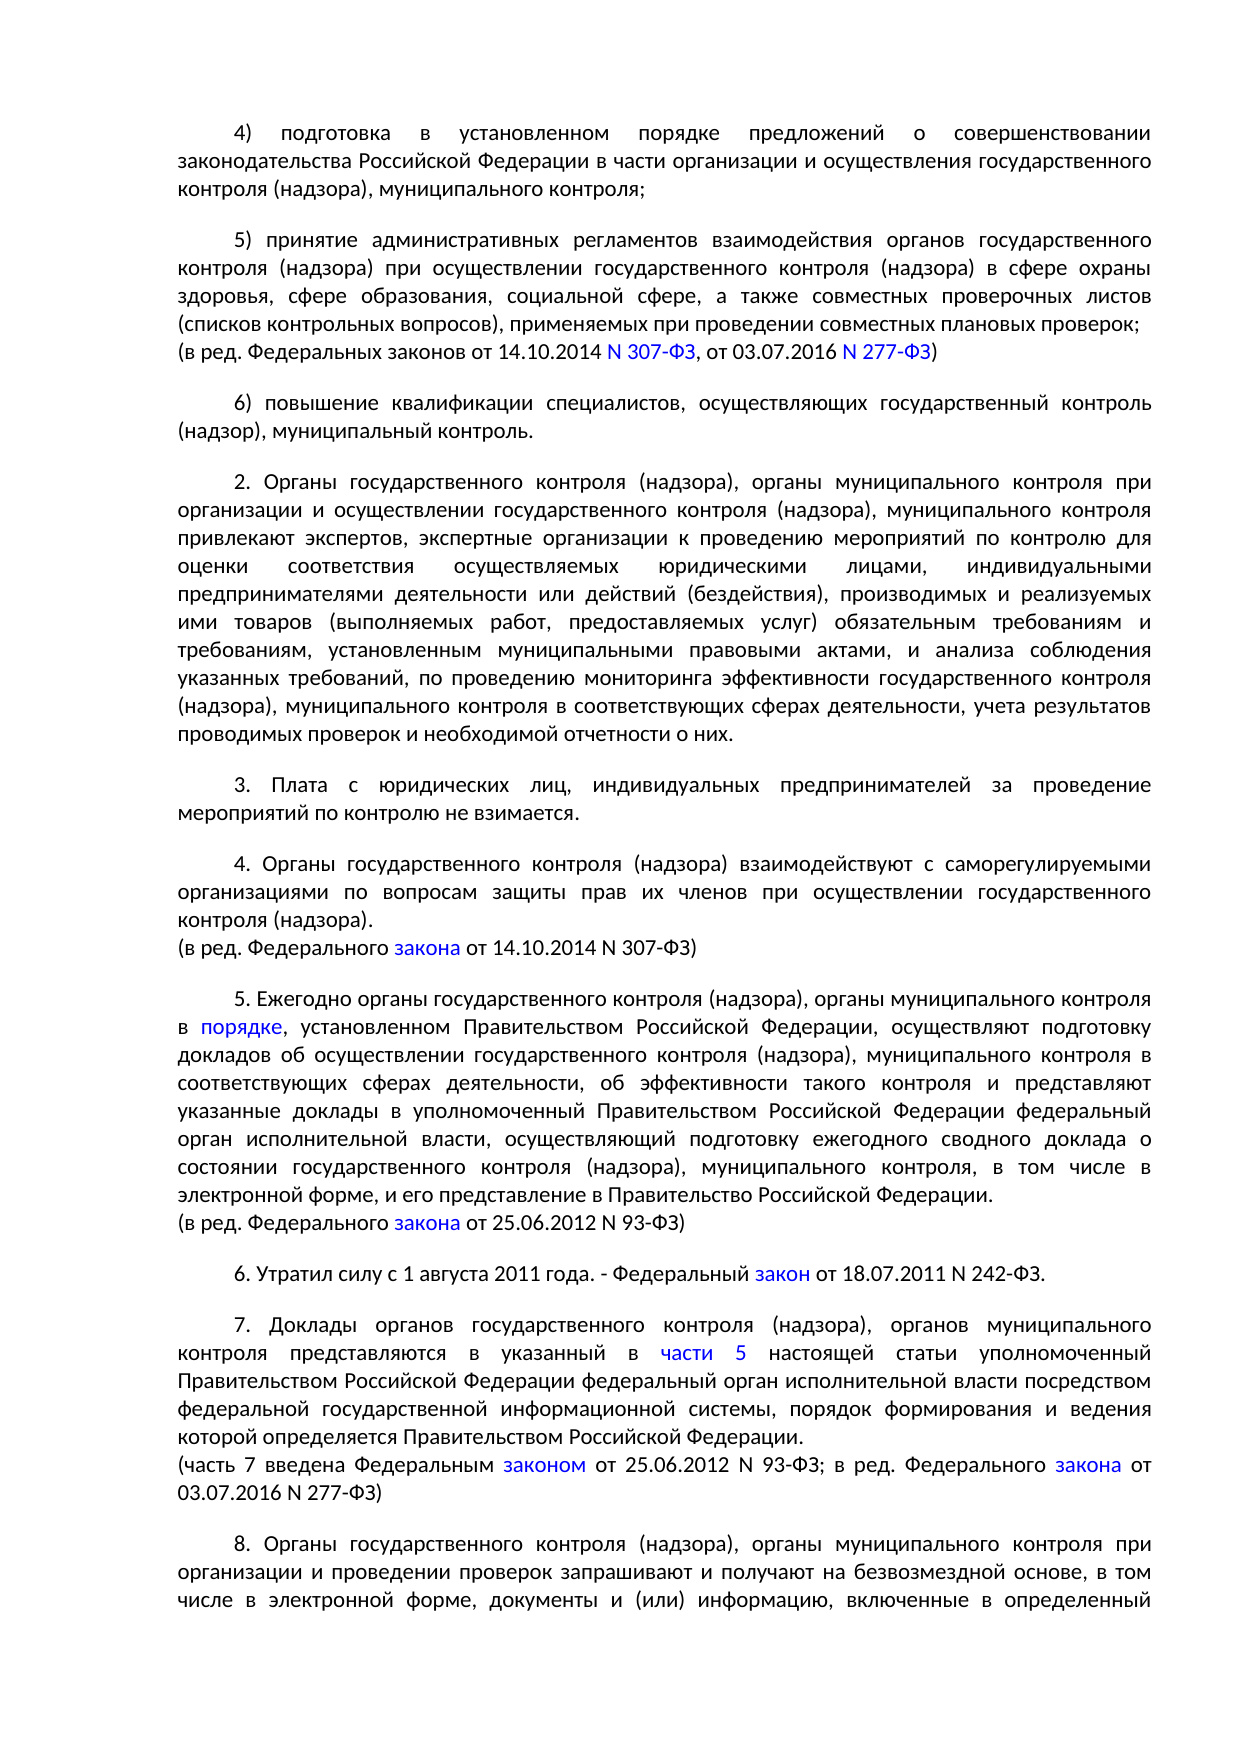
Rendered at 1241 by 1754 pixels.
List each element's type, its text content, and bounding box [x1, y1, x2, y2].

text (в ред. Федеральных законов от 14.10.2014 N 307-ФЗ, от 03.07.2016 N 277-ФЗ) [177, 337, 1152, 365]
text 3. Плата с юридических лиц, индивидуальных предпринимателей за проведение мероприятий по контролю не взимается. [177, 770, 1152, 826]
text 2. Органы государственного контроля (надзора), органы муниципального контроля при организации и осуществлении государственного контроля (надзора), муниципального контроля привлекают экспертов, экспертные организации к проведению мероприятий по контролю для оценки соответствия осуществляемых юридическими лицами, индивидуальными предпринимателями деятельности или действий (бездействия), производимых и реализуемых ими товаров (выполняемых работ, предоставляемых услуг) обязательным требованиям и требованиям, установленным муниципальными правовыми актами, и анализа соблюдения указанных требований, по проведению мониторинга эффективности государственного контроля (надзора), муниципального контроля в соответствующих сферах деятельности, учета результатов проводимых проверок и необходимой отчетности о них. [177, 467, 1152, 747]
text 6) повышение квалификации специалистов, осуществляющих государственный контроль (надзор), муниципальный контроль. [177, 388, 1152, 444]
text (часть 7 введена Федеральным законом от 25.06.2012 N 93-ФЗ; в ред. Федерального закона от 03.07.2016 N 277-ФЗ) [177, 1450, 1152, 1506]
text 4) подготовка в установленном порядке предложений о совершенствовании законодательства Российской Федерации в части организации и осуществления государственного контроля (надзора), муниципального контроля; [177, 118, 1152, 202]
text 7. Доклады органов государственного контроля (надзора), органов муниципального контроля представляются в указанный в части 5 настоящей статьи уполномоченный Правительством Российской Федерации федеральный орган исполнительной власти посредством федеральной государственной информационной системы, порядок формирования и ведения которой определяется Правительством Российской Федерации. [177, 1310, 1152, 1450]
text 6. Утратил силу с 1 августа 2011 года. - Федеральный закон от 18.07.2011 N 242-ФЗ. [177, 1259, 1152, 1287]
text 4. Органы государственного контроля (надзора) взаимодействуют с саморегулируемыми организациями по вопросам защиты прав их членов при осуществлении государственного контроля (надзора). [177, 849, 1152, 933]
text (в ред. Федерального закона от 25.06.2012 N 93-ФЗ) [177, 1208, 1152, 1236]
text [177, 1529, 1152, 1613]
text (в ред. Федерального закона от 14.10.2014 N 307-ФЗ) [177, 933, 1152, 961]
text 5. Ежегодно органы государственного контроля (надзора), органы муниципального контроля в порядке, установленном Правительством Российской Федерации, осуществляют подготовку докладов об осуществлении государственного контроля (надзора), муниципального контроля в соответствующих сферах деятельности, об эффективности такого контроля и представляют указанные доклады в уполномоченный Правительством Российской Федерации федеральный орган исполнительной власти, осуществляющий подготовку ежегодного сводного доклада о состоянии государственного контроля (надзора), муниципального контроля, в том числе в электронной форме, и его представление в Правительство Российской Федерации. [177, 984, 1152, 1208]
text 5) принятие административных регламентов взаимодействия органов государственного контроля (надзора) при осуществлении государственного контроля (надзора) в сфере охраны здоровья, сфере образования, социальной сфере, а также совместных проверочных листов (списков контрольных вопросов), применяемых при проведении совместных плановых проверок; [177, 225, 1152, 337]
